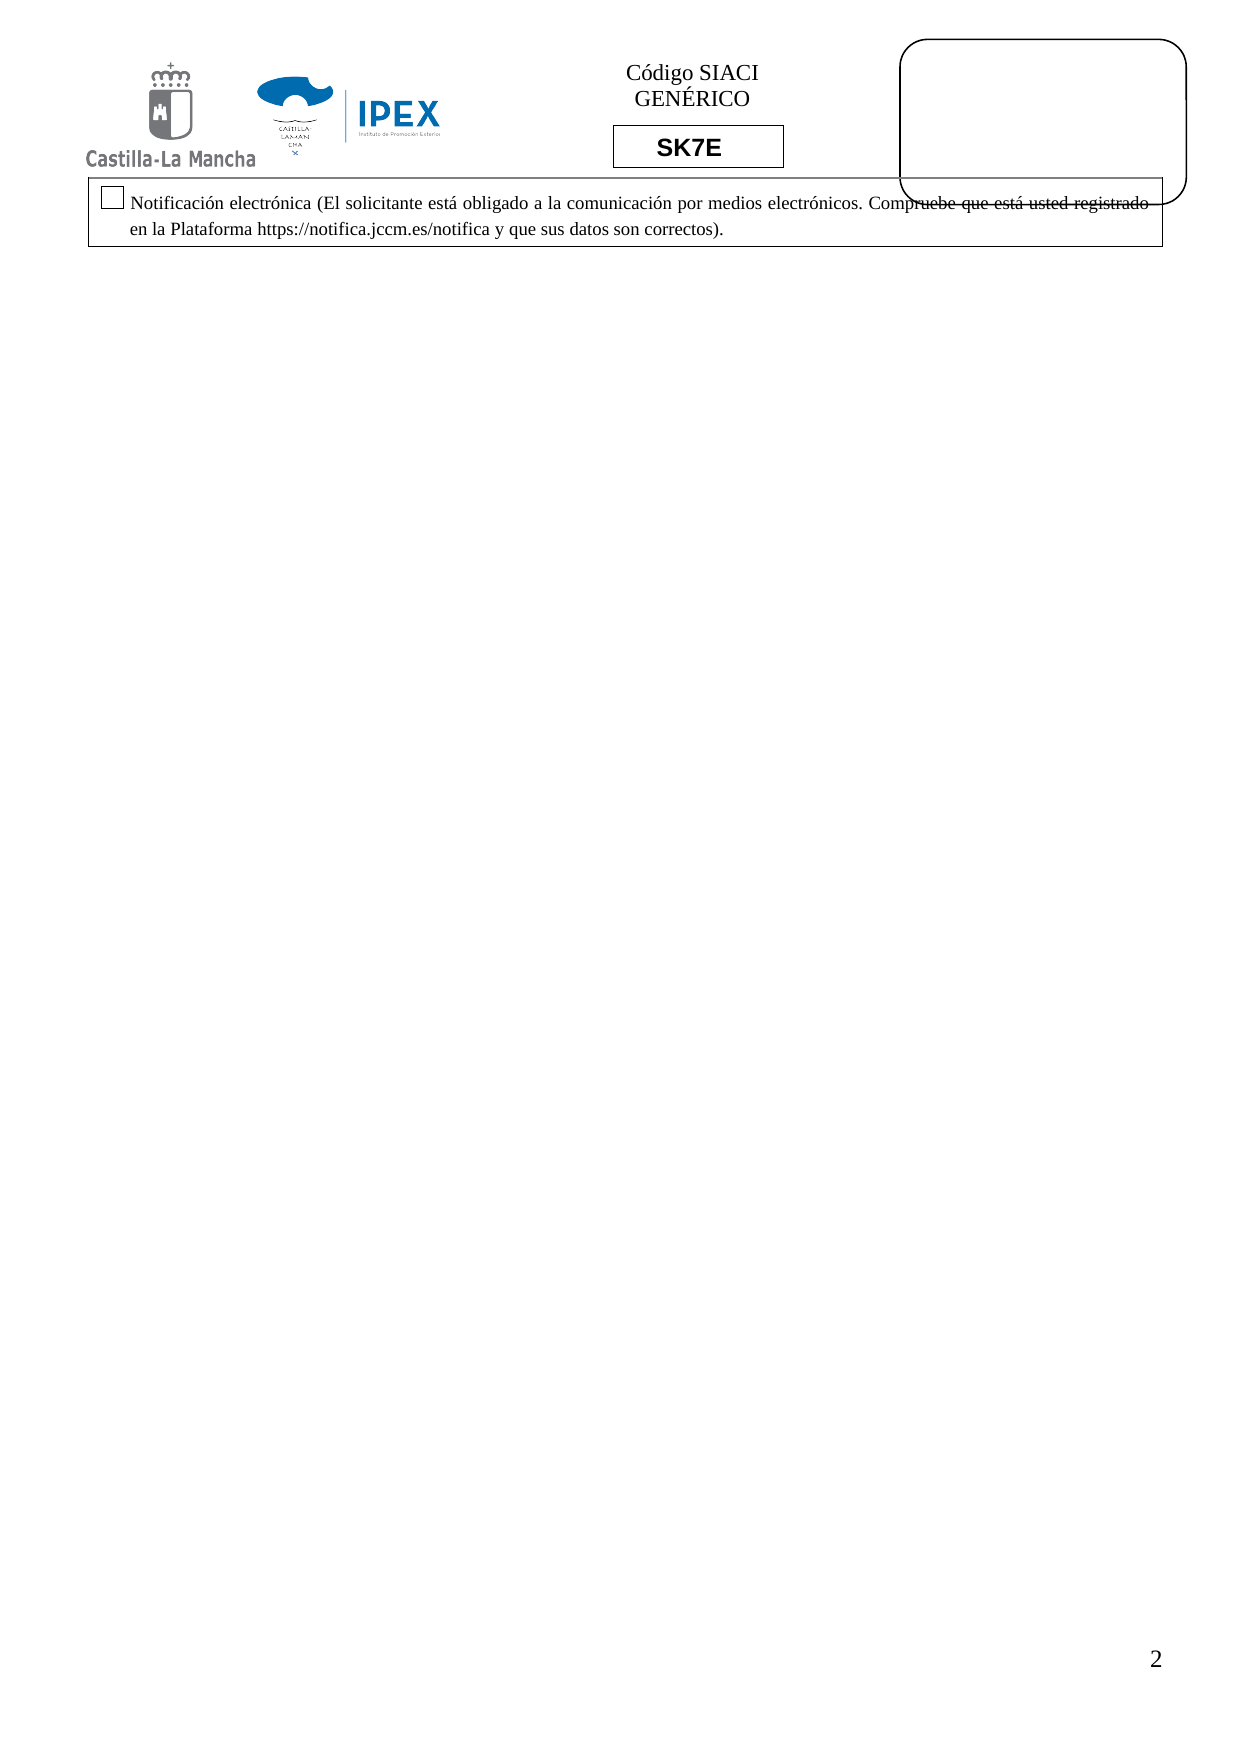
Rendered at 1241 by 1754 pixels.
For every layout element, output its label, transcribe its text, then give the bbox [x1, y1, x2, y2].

table_cell Notificación electrónica (El solicitante está obligado a la comunicación por medios electrónicos. Compruebe que está usted registrado en la Plataforma https://notifica.jccm.es/notifica y que sus datos son correctos). [89, 179, 1162, 246]
picture [86, 61, 441, 167]
